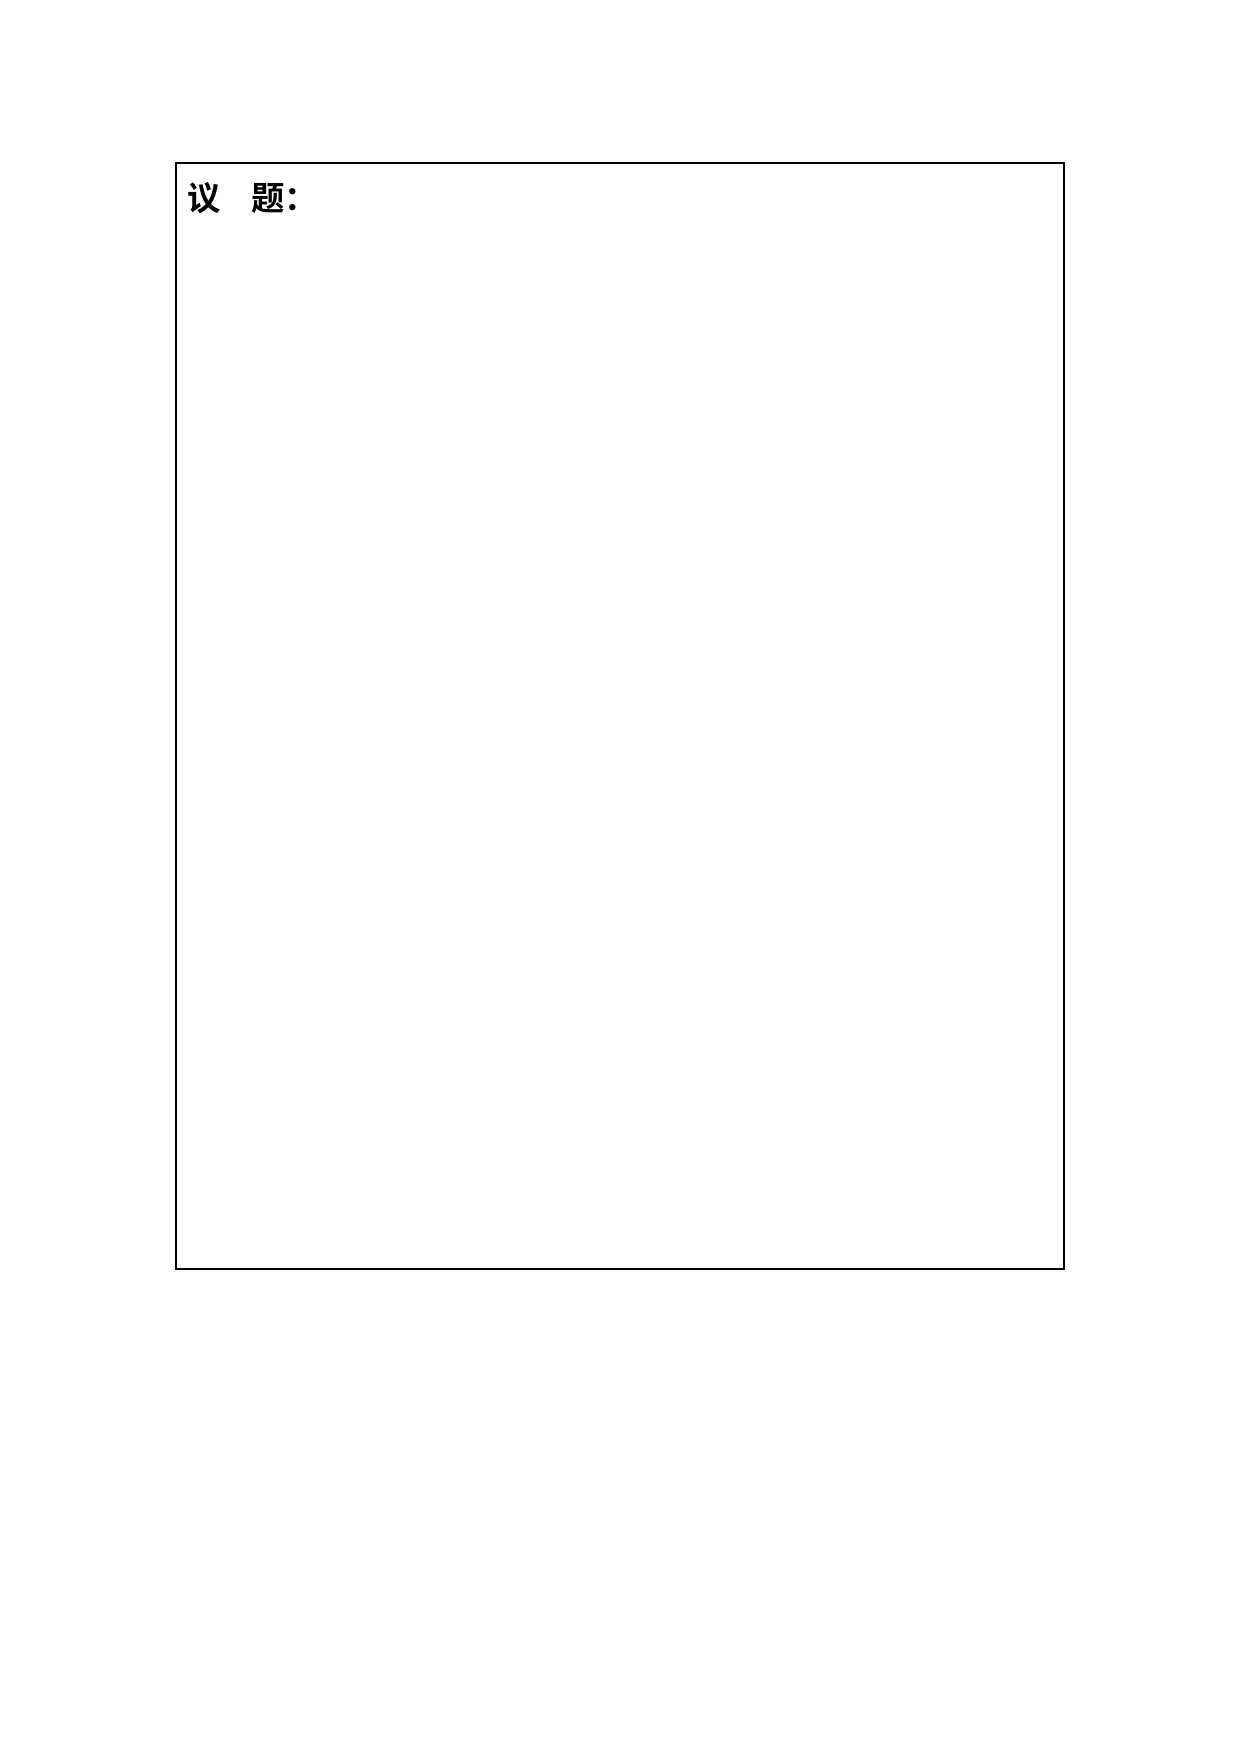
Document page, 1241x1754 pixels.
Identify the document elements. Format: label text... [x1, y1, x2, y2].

table_cell 议 题： [177, 164, 1063, 1268]
